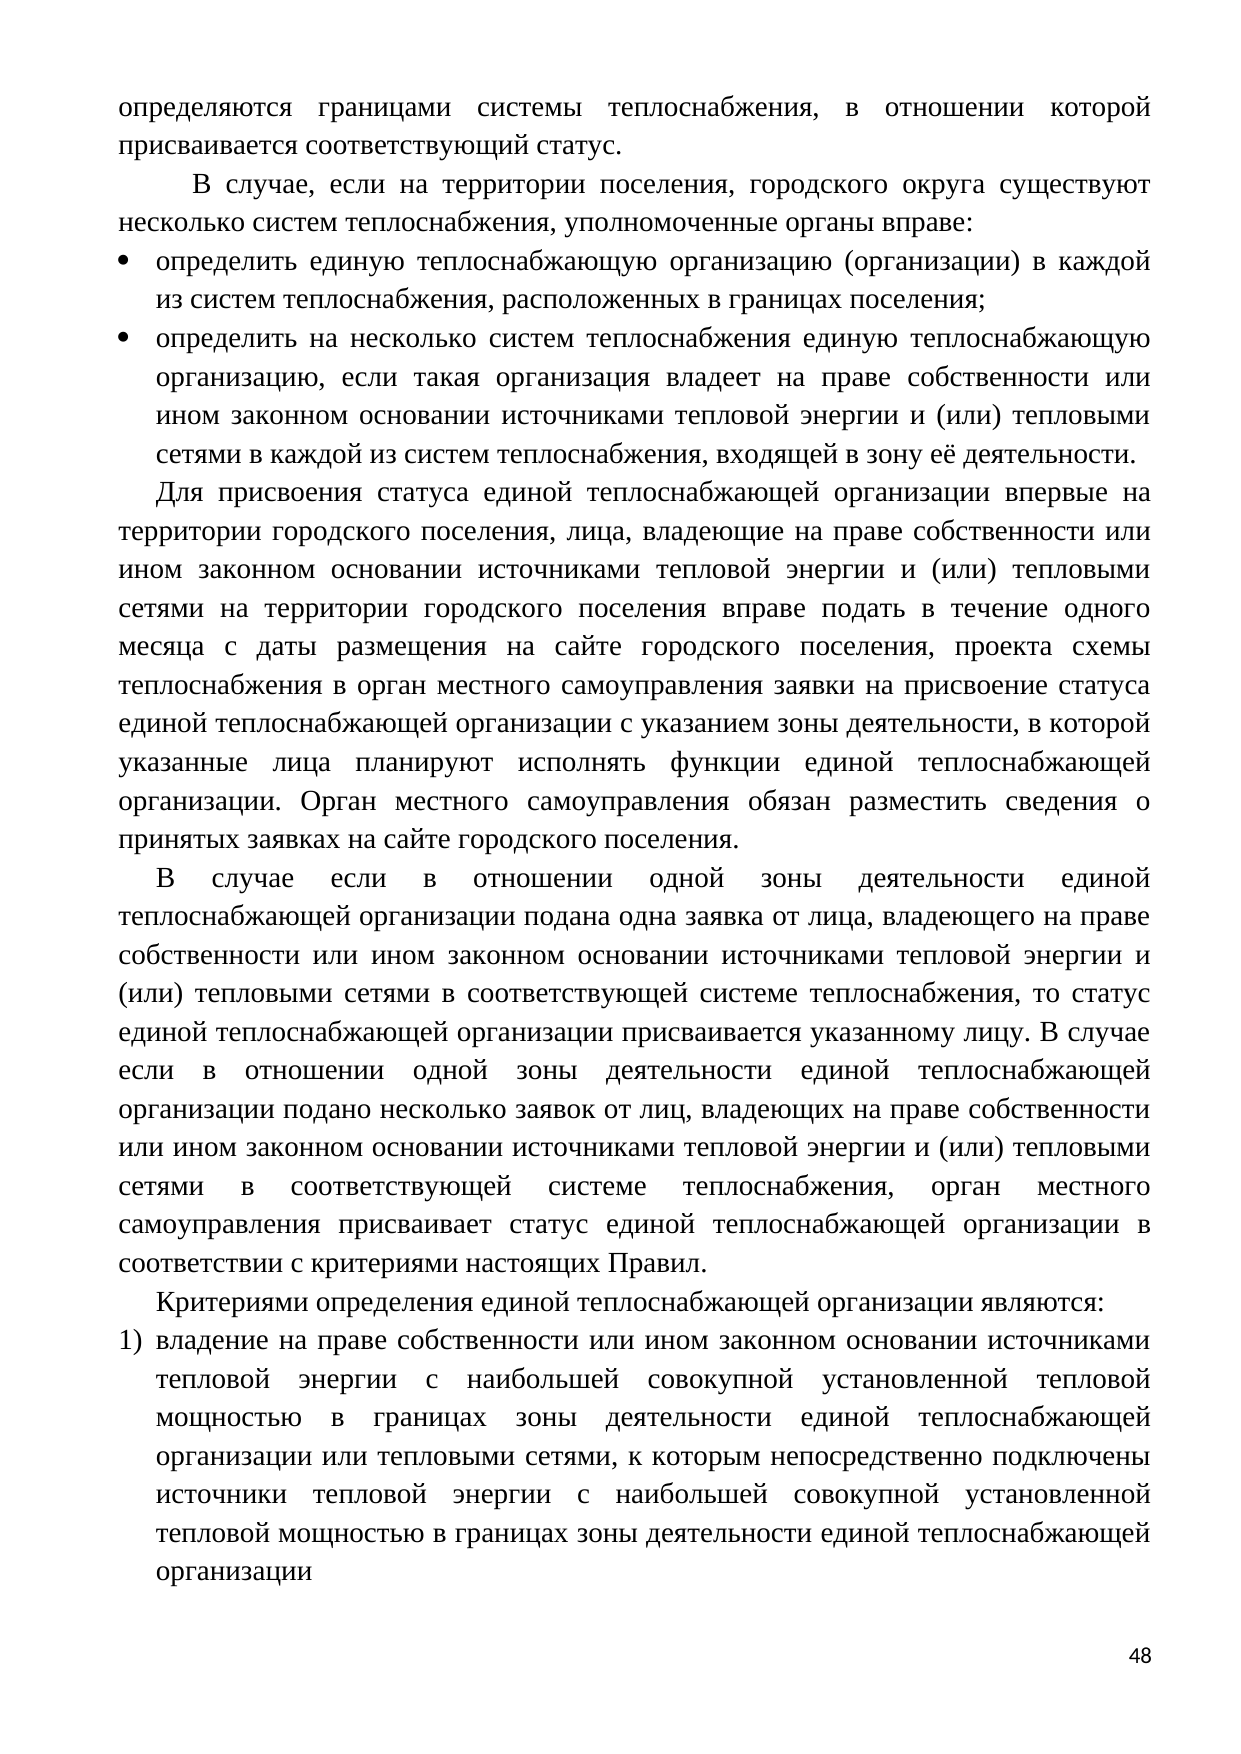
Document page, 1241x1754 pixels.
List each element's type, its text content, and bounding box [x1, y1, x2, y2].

list владение на праве собственности или ином законном основании источниками тепловой энергии с наибольшей совокупной установленной тепловой мощностью в границах зоны деятельности единой теплоснабжающей организации или тепловыми сетями, к которым непосредственно подключены источники тепловой энергии с наибольшей совокупной установленной тепловой мощностью в границах зоны деятельности единой теплоснабжающей организации [118, 1322, 1152, 1587]
text Критериями определения единой теплоснабжающей организации являются: [118, 1284, 1152, 1317]
text В случае, если на территории поселения, городского округа существуют несколько систем теплоснабжения, уполномоченные органы вправе: [118, 166, 1152, 238]
text Для присвоения статуса единой теплоснабжающей организации впервые на территории городского поселения, лица, владеющие на праве собственности или ином законном основании источниками тепловой энергии и (или) тепловыми сетями на территории городского поселения вправе подать в течение одного месяца с даты размещения на сайте городского поселения, проекта схемы теплоснабжения в орган местного самоуправления заявки на присвоение статуса единой теплоснабжающей организации с указанием зоны деятельности, в которой указанные лица планируют исполнять функции единой теплоснабжающей организации. Орган местного самоуправления обязан разместить сведения о принятых заявках на сайте городского поселения. [118, 474, 1152, 855]
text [118, 89, 1152, 161]
list определить единую теплоснабжающую организацию (организации) в каждой из систем теплоснабжения, расположенных в границах поселения; [118, 243, 1152, 315]
text В случае если в отношении одной зоны деятельности единой теплоснабжающей организации подана одна заявка от лица, владеющего на праве собственности или ином законном основании источниками тепловой энергии и (или) тепловыми сетями в соответствующей системе теплоснабжения, то статус единой теплоснабжающей организации присваивается указанному лицу. В случае если в отношении одной зоны деятельности единой теплоснабжающей организации подано несколько заявок от лиц, владеющих на праве собственности или ином законном основании источниками тепловой энергии и (или) тепловыми сетями в соответствующей системе теплоснабжения, орган местного самоуправления присваивает статус единой теплоснабжающей организации в соответствии с критериями настоящих Правил. [118, 860, 1152, 1279]
list определить на несколько систем теплоснабжения единую теплоснабжающую организацию, если такая организация владеет на праве собственности или ином законном основании источниками тепловой энергии и (или) тепловыми сетями в каждой из систем теплоснабжения, входящей в зону её деятельности. [118, 320, 1152, 469]
